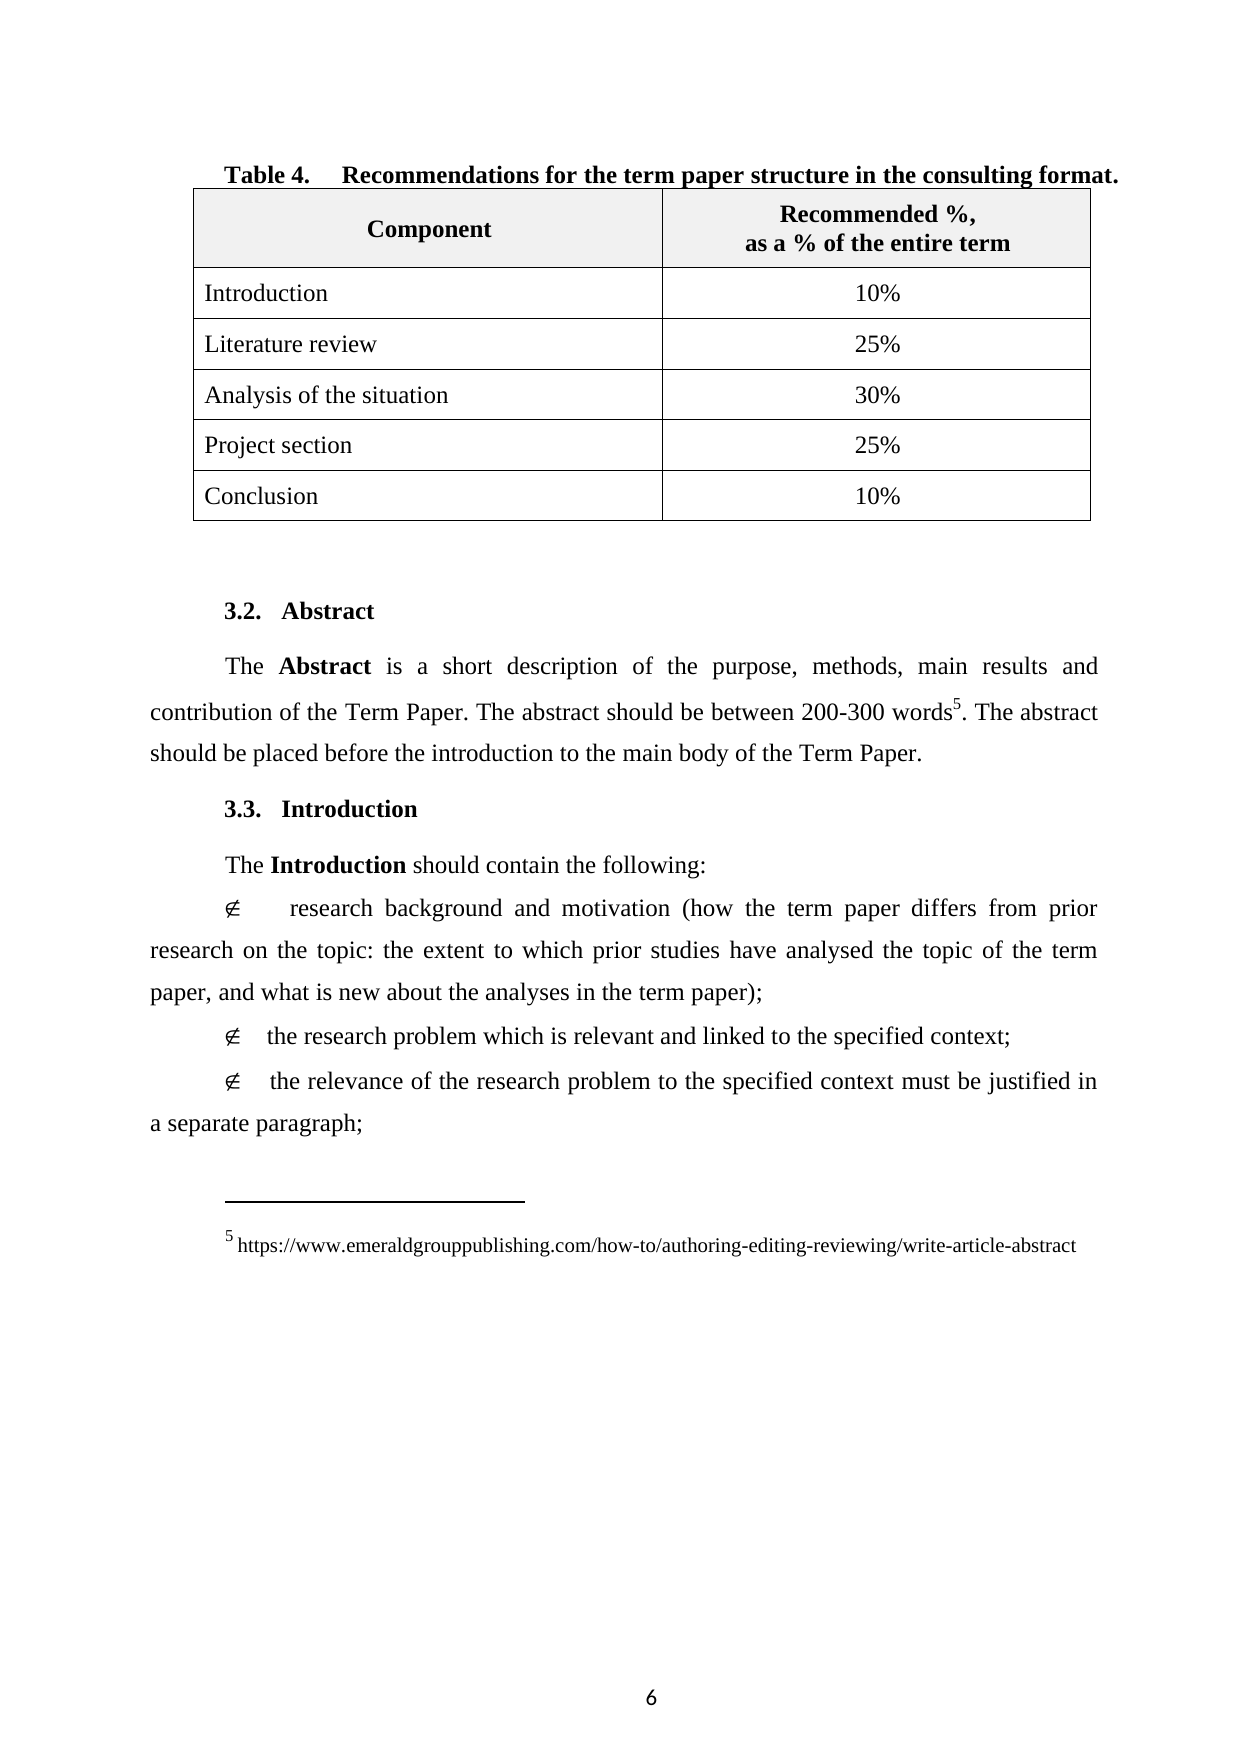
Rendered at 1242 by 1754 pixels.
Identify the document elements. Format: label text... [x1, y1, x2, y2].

table_cell 30% [663, 370, 1090, 419]
table_cell Introduction [194, 268, 662, 318]
table_header Recommended %, as a % of the entire term paper [663, 189, 1090, 267]
text Table 4. Recommendations for the term paper structure in the consulting format. [224, 160, 1119, 188]
table_header Component [194, 189, 662, 267]
text The Abstract is a short description of the purpose, methods, main results and contribution of the Term Paper. The abstract should be between 200-300 words5. The abstract should be placed before the introduction to the main body of the Term Paper. [150, 651, 1098, 767]
text  research background and motivation (how the term paper differs from prior research on the topic: the extent to which prior studies have analysed the topic of the term paper, and what is new about the analyses in the term paper); [150, 893, 1098, 1006]
table_cell 10% [663, 471, 1090, 520]
table_cell 25% [663, 319, 1090, 368]
table_cell Project section [194, 420, 662, 470]
table_cell Conclusion [194, 471, 662, 520]
table_cell 10% [663, 268, 1090, 318]
text 5 https://www.emeraldgrouppublishing.com/how-to/authoring-editing-reviewing/write-article-abstract [225, 1226, 1119, 1257]
table_cell Analysis of the situation [194, 370, 662, 419]
text 3.2. Abstract [224, 596, 1119, 625]
table_cell Literature review [194, 319, 662, 368]
text  the relevance of the research problem to the specified context must be justified in a separate paragraph; [150, 1052, 1098, 1137]
text 3.3. Introduction [224, 794, 1119, 823]
table_cell 25% [663, 420, 1090, 470]
text The Introduction should contain the following: [225, 850, 1119, 879]
text  the research problem which is relevant and linked to the specified context; [224, 1021, 1119, 1049]
